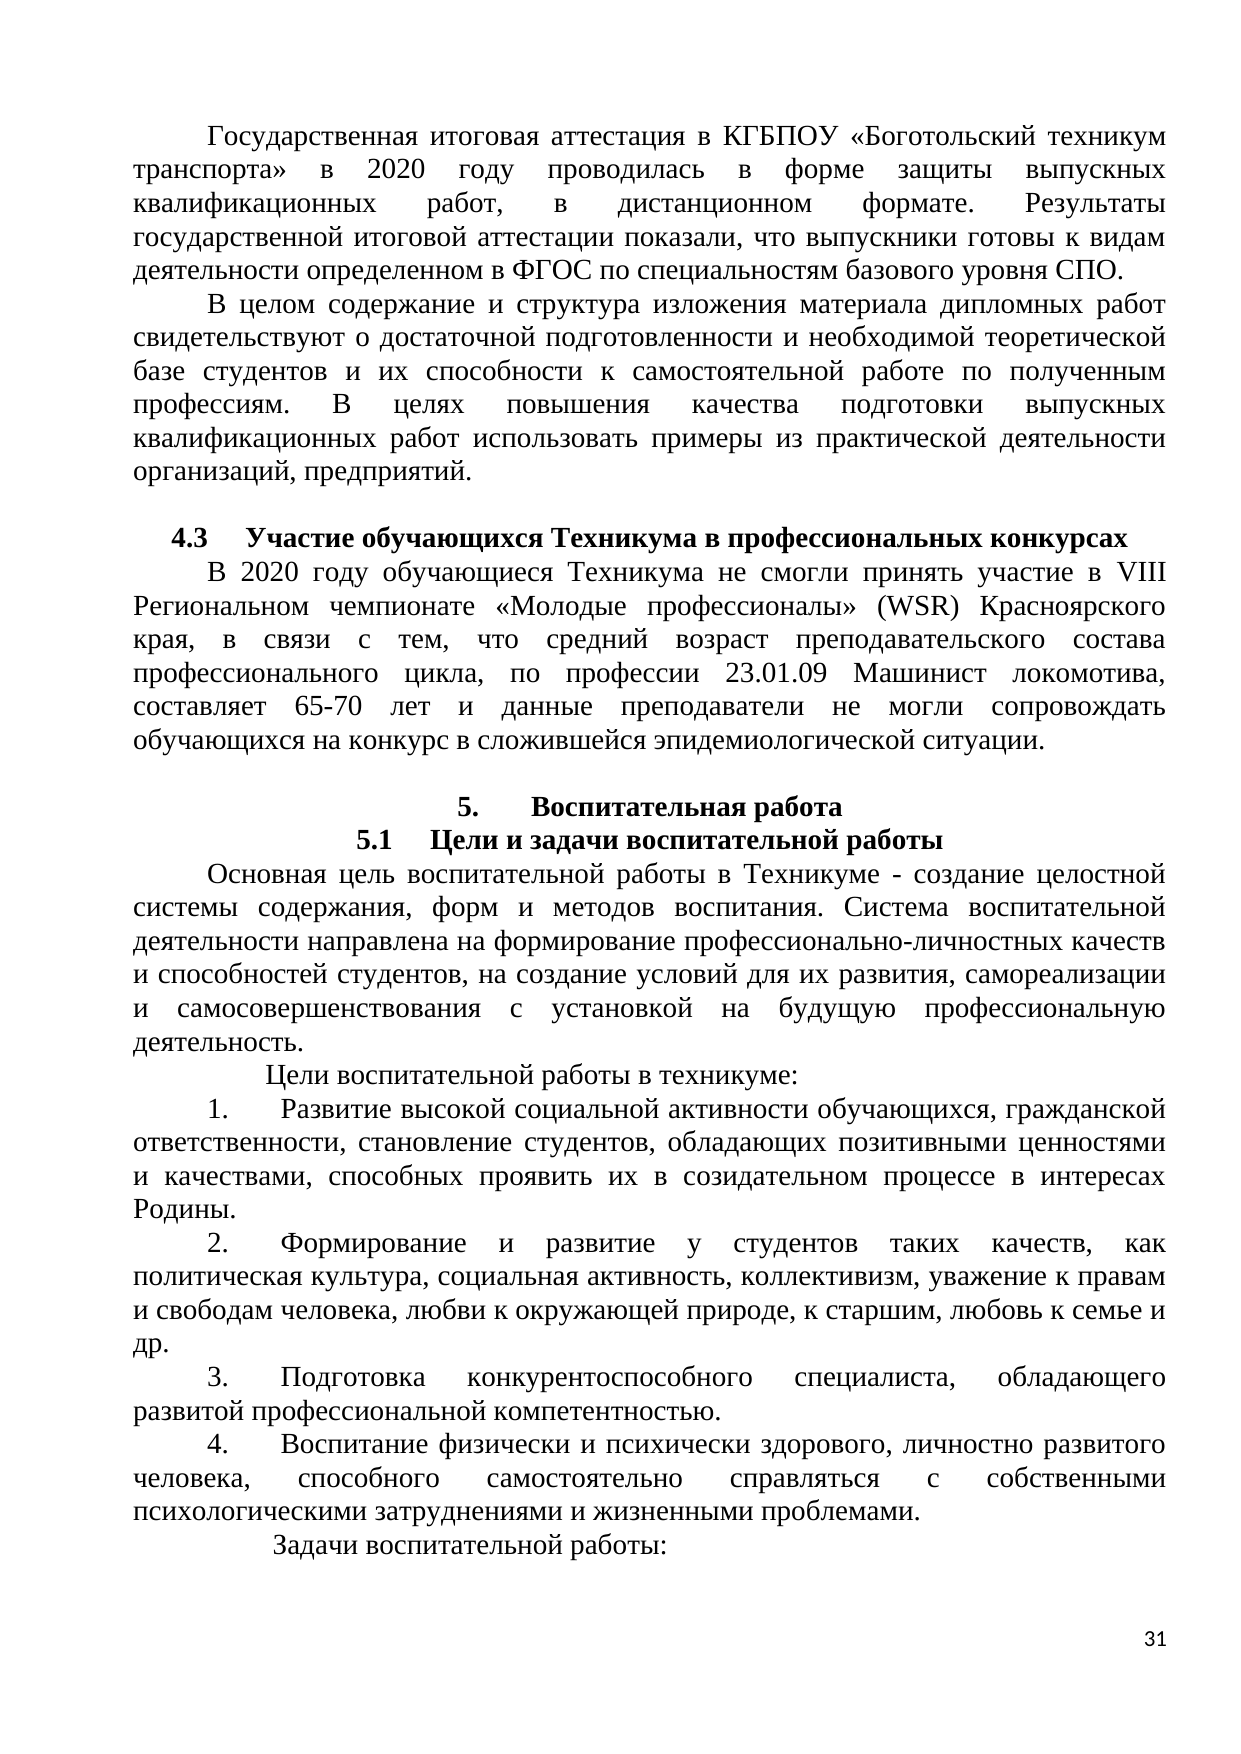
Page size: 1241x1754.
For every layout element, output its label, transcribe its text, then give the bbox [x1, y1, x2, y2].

text В целом содержание и структура изложения материала дипломных работ свидетельствуют о достаточной подготовленности и необходимой теоретической базе студентов и их способности к самостоятельной работе по полученным профессиям. В целях повышения качества подготовки выпускных квалификационных работ использовать примеры из практической деятельности организаций, предприятий. [133, 286, 1167, 487]
text 5. Воспитательная работа [133, 789, 1167, 822]
text 3. Подготовка конкурентоспособного специалиста, обладающего развитой профессиональной компетентностью. [133, 1359, 1167, 1426]
text 2. Формирование и развитие у студентов таких качеств, как политическая культура, социальная активность, коллективизм, уважение к правам и свободам человека, любви к окружающей природе, к старшим, любовь к семье и др. [133, 1225, 1167, 1359]
text Государственная итоговая аттестация в КГБПОУ «Боготольский техникум транспорта» в 2020 году проводилась в форме защиты выпускных квалификационных работ, в дистанционном формате. Результаты государственной итоговой аттестации показали, что выпускники готовы к видам деятельности определенном в ФГОС по специальностям базового уровня СПО. [133, 118, 1167, 286]
text Цели воспитательной работы в техникуме: [133, 1057, 1167, 1091]
text 5.1 Цели и задачи воспитательной работы [133, 822, 1167, 856]
text 4. Воспитание физически и психически здорового, личностно развитого человека, способного самостоятельно справляться с собственными психологическими затруднениями и жизненными проблемами. [133, 1426, 1167, 1527]
text 1. Развитие высокой социальной активности обучающихся, гражданской ответственности, становление студентов, обладающих позитивными ценностями и качествами, способных проявить их в созидательном процессе в интересах Родины. [133, 1091, 1167, 1225]
text 4.3 Участие обучающихся Техникума в профессиональных конкурсах [133, 521, 1167, 554]
text Задачи воспитательной работы: [133, 1527, 1167, 1560]
text Основная цель воспитательной работы в Техникуме - создание целостной системы содержания, форм и методов воспитания. Система воспитательной деятельности направлена на формирование профессионально-личностных качеств и способностей студентов, на создание условий для их развития, самореализации и самосовершенствования с установкой на будущую профессиональную деятельность. [133, 856, 1167, 1057]
text В 2020 году обучающиеся Техникума не смогли принять участие в VIII Региональном чемпионате «Молодые профессионалы» (WSR) Красноярского края, в связи с тем, что средний возраст преподавательского состава профессионального цикла, по профессии 23.01.09 Машинист локомотива, составляет 65-70 лет и данные преподаватели не могли сопровождать обучающихся на конкурс в сложившейся эпидемиологической ситуации. [133, 554, 1167, 755]
